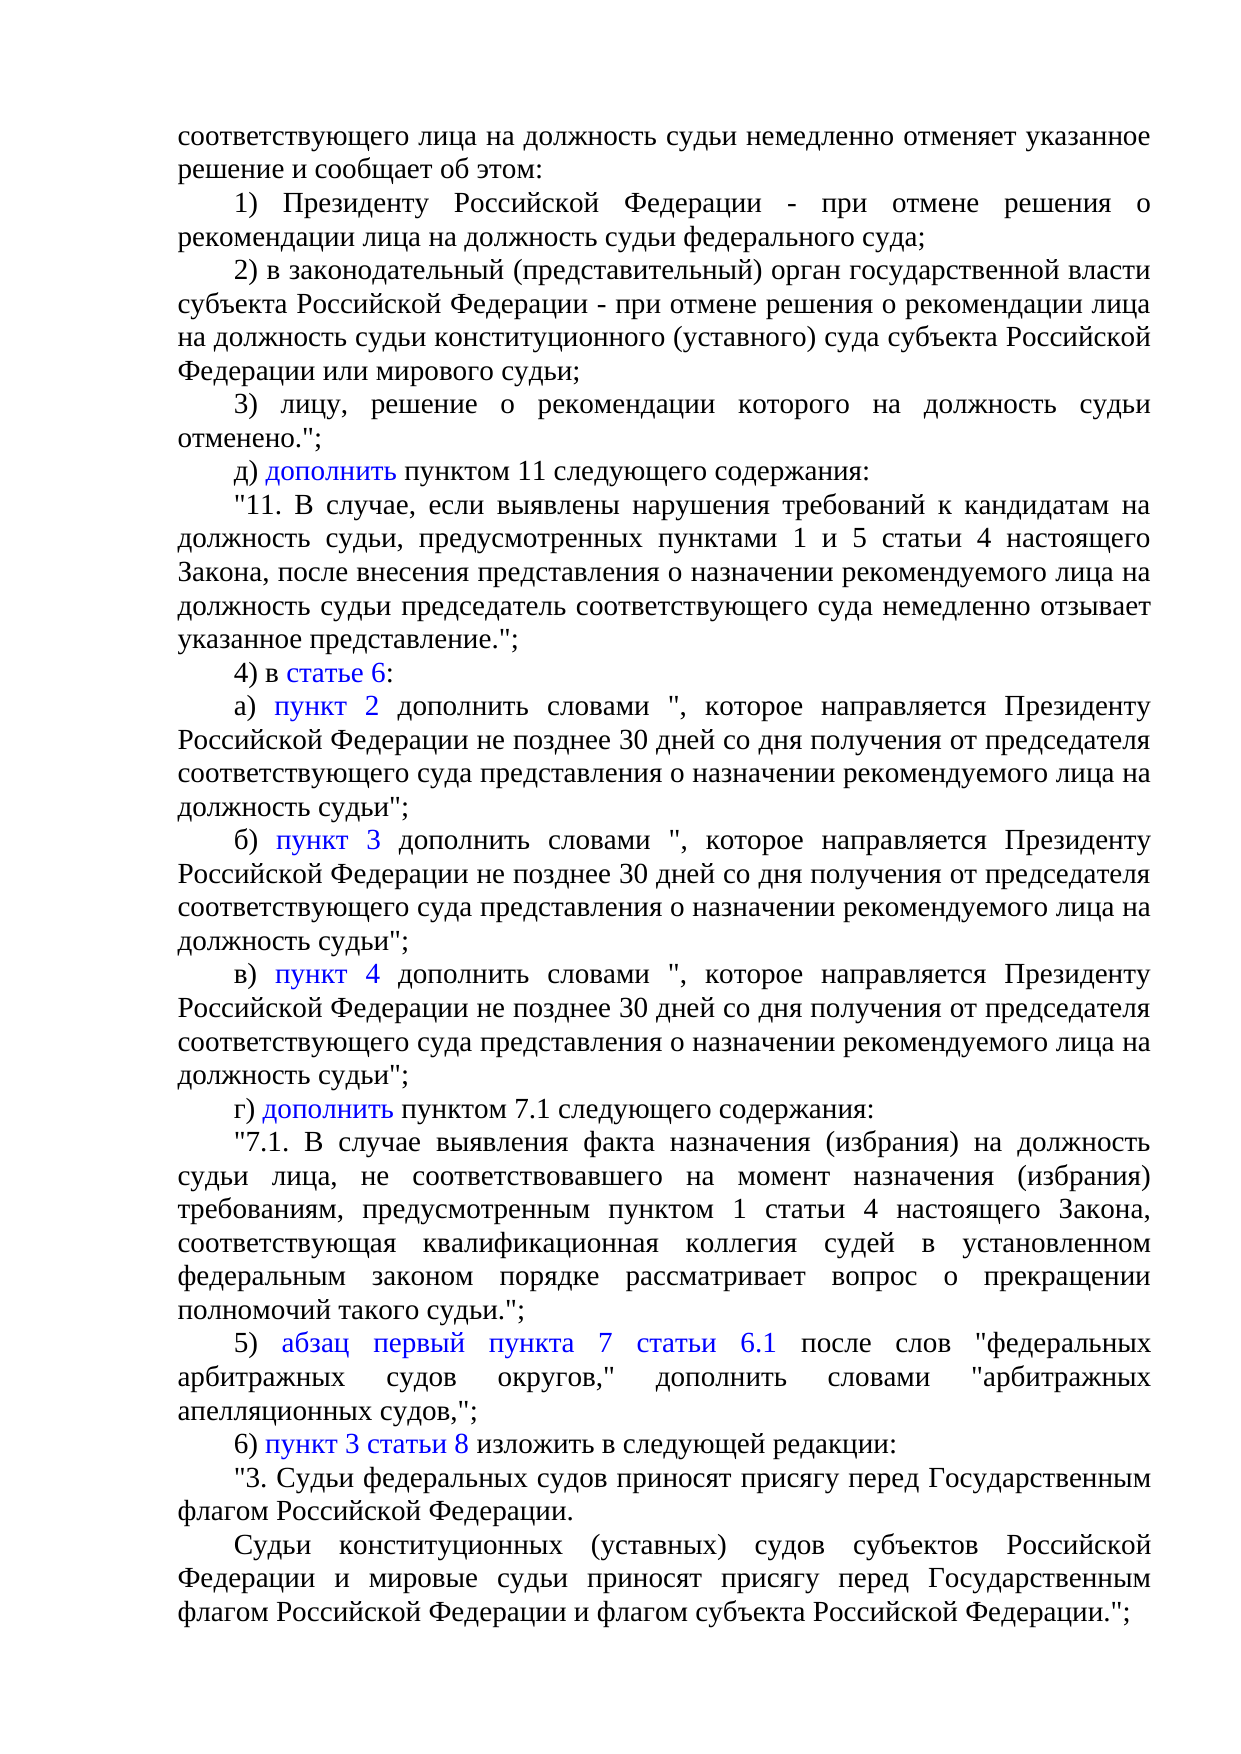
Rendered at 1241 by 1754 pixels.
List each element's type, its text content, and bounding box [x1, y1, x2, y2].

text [177, 118, 1152, 185]
text д) дополнить пунктом 11 следующего содержания: [177, 453, 1152, 487]
text б) пункт 3 дополнить словами ", которое направляется Президенту Российской Федерации не позднее 30 дней со дня получения от председателя соответствующего суда представления о назначении рекомендуемого лица на должность судьи"; [177, 822, 1152, 957]
text "3. Судьи федеральных судов приносят присягу перед Государственным флагом Российской Федерации. [177, 1460, 1152, 1527]
text в) пункт 4 дополнить словами ", которое направляется Президенту Российской Федерации не позднее 30 дней со дня получения от председателя соответствующего суда представления о назначении рекомендуемого лица на должность судьи"; [177, 957, 1152, 1091]
text а) пункт 2 дополнить словами ", которое направляется Президенту Российской Федерации не позднее 30 дней со дня получения от председателя соответствующего суда представления о назначении рекомендуемого лица на должность судьи"; [177, 688, 1152, 822]
text г) дополнить пунктом 7.1 следующего содержания: [177, 1091, 1152, 1124]
text "7.1. В случае выявления факта назначения (избрания) на должность судьи лица, не соответствовавшего на момент назначения (избрания) требованиям, предусмотренным пунктом 1 статьи 4 настоящего Закона, соответствующая квалификационная коллегия судей в установленном федеральным законом порядке рассматривает вопрос о прекращении полномочий такого судьи."; [177, 1124, 1152, 1326]
text 4) в статье 6: [177, 655, 1152, 688]
text 3) лицу, решение о рекомендации которого на должность судьи отменено."; [177, 386, 1152, 453]
text "11. В случае, если выявлены нарушения требований к кандидатам на должность судьи, предусмотренных пунктами 1 и 5 статьи 4 настоящего Закона, после внесения представления о назначении рекомендуемого лица на должность судьи председатель соответствующего суда немедленно отзывает указанное представление."; [177, 487, 1152, 655]
text 6) пункт 3 статьи 8 изложить в следующей редакции: [177, 1426, 1152, 1460]
text 1) Президенту Российской Федерации - при отмене решения о рекомендации лица на должность судьи федерального суда; [177, 185, 1152, 252]
text 2) в законодательный (представительный) орган государственной власти субъекта Российской Федерации - при отмене решения о рекомендации лица на должность судьи конституционного (уставного) суда субъекта Российской Федерации или мирового судьи; [177, 252, 1152, 386]
text Судьи конституционных (уставных) судов субъектов Российской Федерации и мировые судьи приносят присягу перед Государственным флагом Российской Федерации и флагом субъекта Российской Федерации."; [177, 1527, 1152, 1627]
text 5) абзац первый пункта 7 статьи 6.1 после слов "федеральных арбитражных судов округов," дополнить словами "арбитражных апелляционных судов,"; [177, 1326, 1152, 1426]
